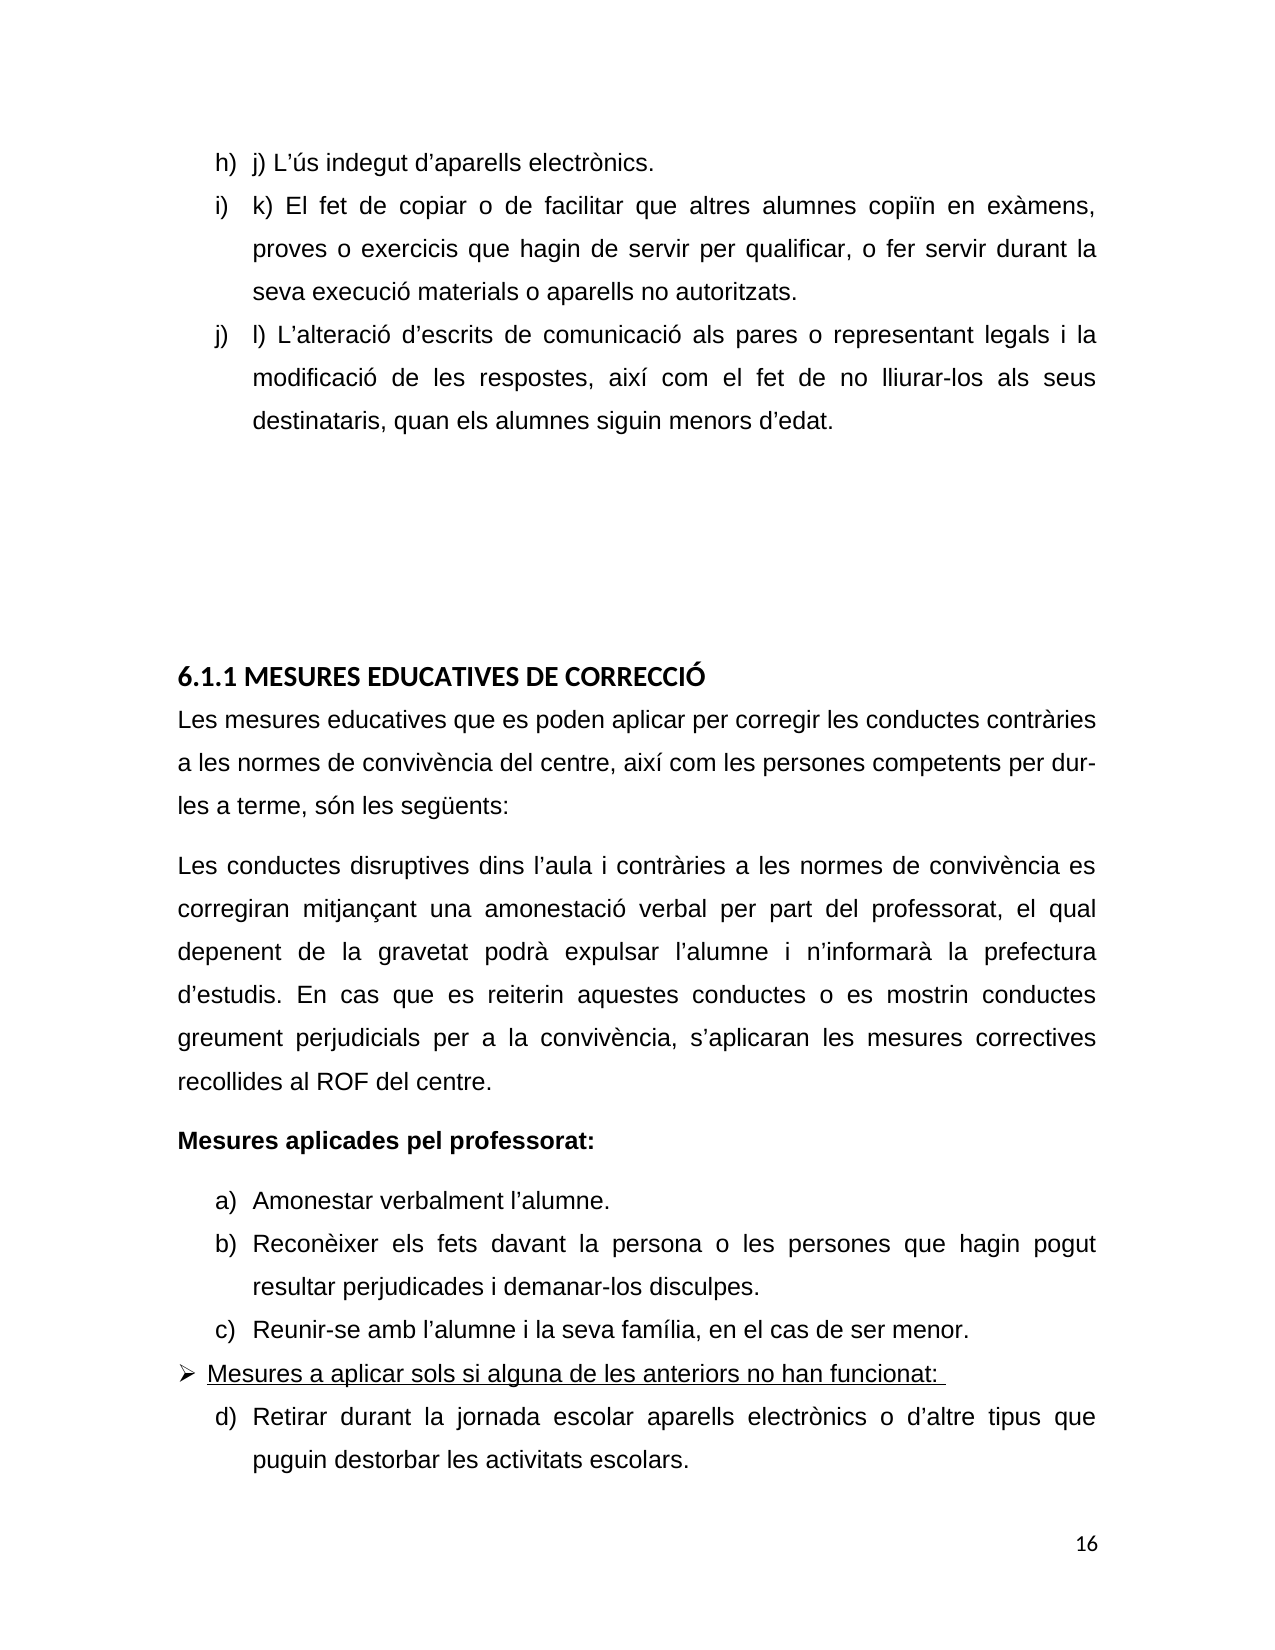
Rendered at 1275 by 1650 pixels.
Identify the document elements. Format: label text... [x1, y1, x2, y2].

subtitle 6.1.1 MESURES EDUCATIVES DE CORRECCIÓ [177, 658, 1098, 694]
text Les conductes disruptives dins l’aula i contràries a les normes de convivència es corregiran mitjançant una amonestació verbal per part del professorat, el qual depenent de la gravetat podrà expulsar l’alumne i n’informarà la prefectura d’estudis. En cas que es reiterin aquestes conductes o es mostrin conductes greument perjudicials per a la convivència, s’aplicaran les mesures correctives recollides al ROF del centre. [177, 851, 1098, 1095]
text Les mesures educatives que es poden aplicar per corregir les conductes contràries a les normes de convivència del centre, així com les persones competents per dur-les a terme, són les següents: [177, 705, 1098, 820]
list j) L’ús indegut d’aparells electrònics. [215, 148, 1098, 176]
text Mesures aplicades pel professorat: [177, 1126, 1098, 1155]
list l) L’alteració d’escrits de comunicació als pares o representant legals i la modificació de les respostes, així com el fet de no lliurar-los als seus destinataris, quan els alumnes siguin menors d’edat. [215, 320, 1098, 435]
list Mesures a aplicar sols si alguna de les anteriors no han funcionat: [177, 1358, 1098, 1387]
list k) El fet de copiar o de facilitar que altres alumnes copiïn en exàmens, proves o exercicis que hagin de servir per qualificar, o fer servir durant la seva execució materials o aparells no autoritzats. [215, 191, 1098, 306]
list Retirar durant la jornada escolar aparells electrònics o d’altre tipus que puguin destorbar les activitats escolars. [215, 1402, 1098, 1474]
list Reunir-se amb l’alumne i la seva família, en el cas de ser menor. [215, 1315, 1098, 1344]
list Amonestar verbalment l’alumne. [215, 1186, 1098, 1215]
list Reconèixer els fets davant la persona o les persones que hagin pogut resultar perjudicades i demanar-los disculpes. [215, 1229, 1098, 1301]
